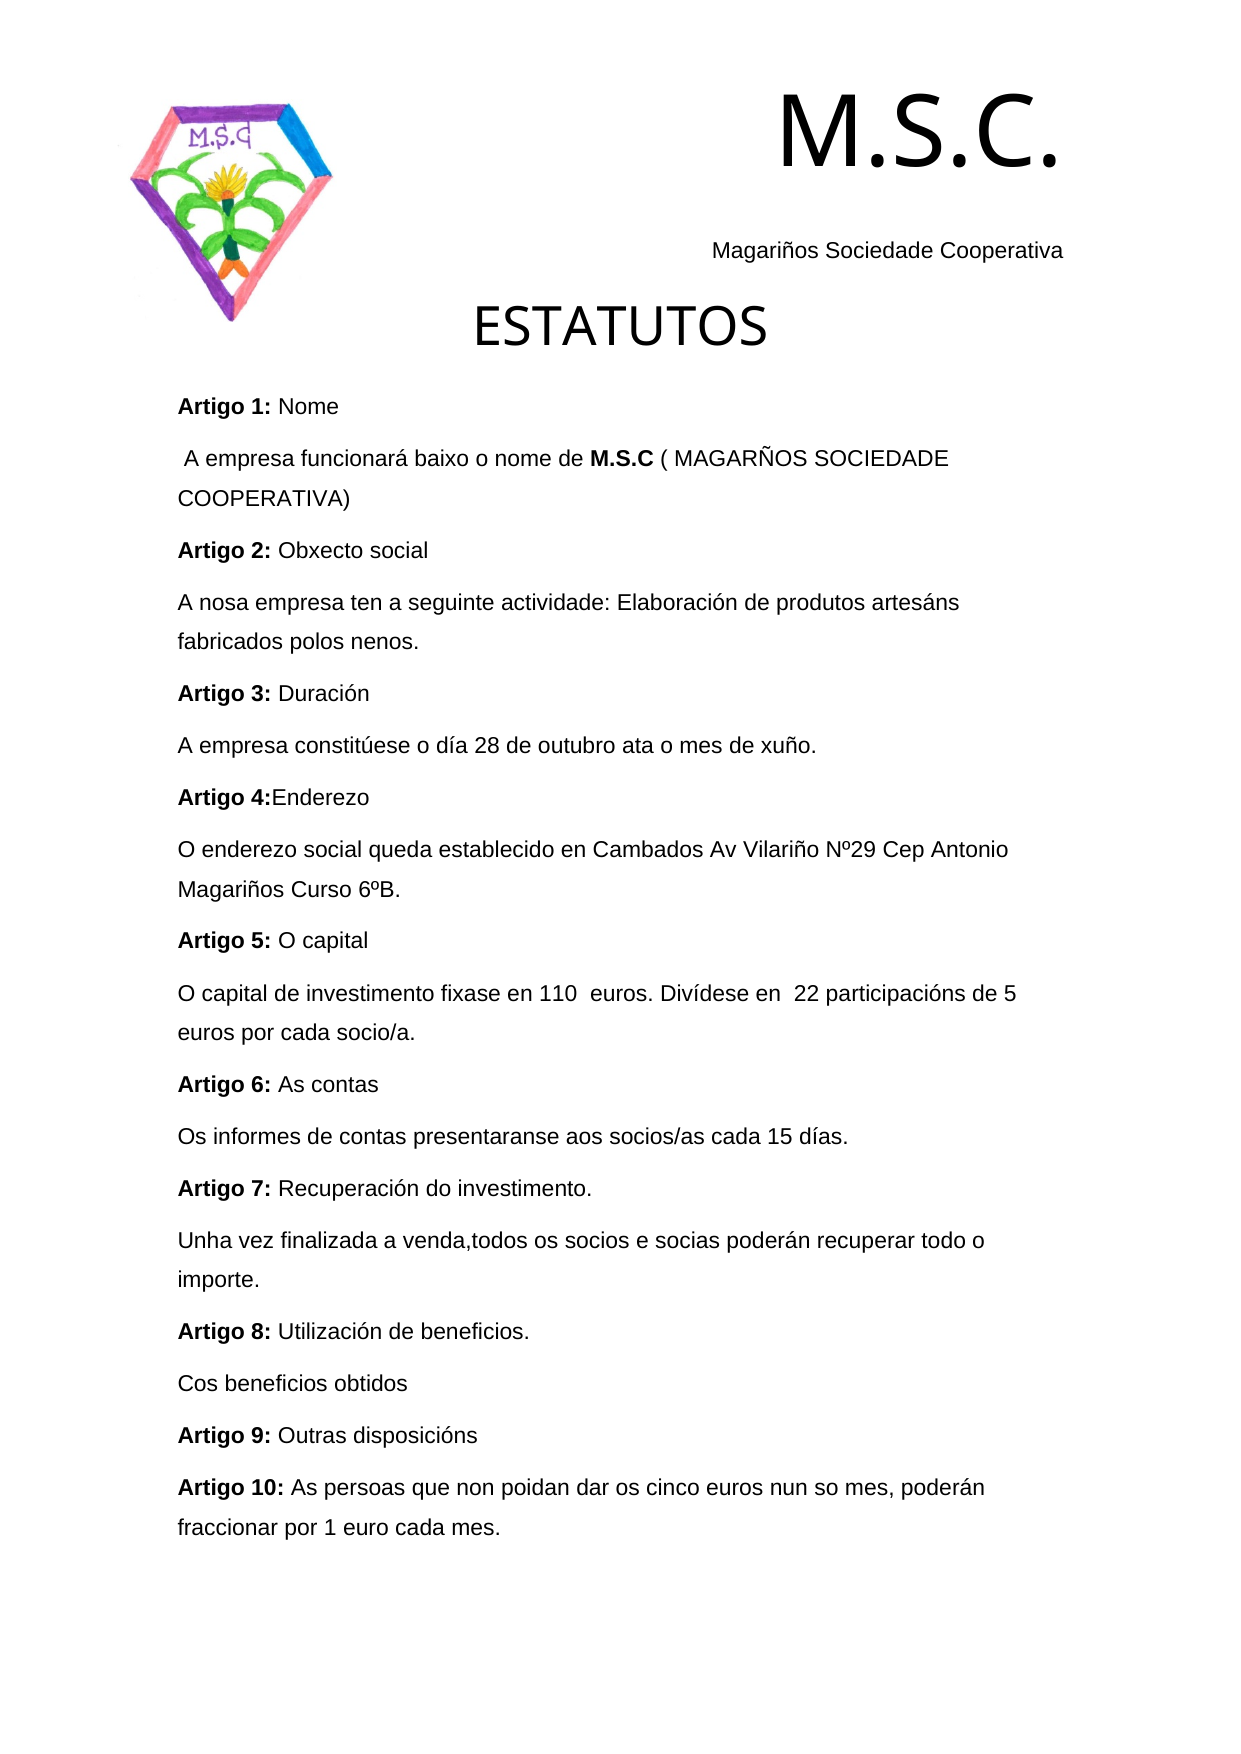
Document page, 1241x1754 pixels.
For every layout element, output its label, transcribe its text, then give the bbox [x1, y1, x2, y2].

text A empresa constitúese o día 28 de outubro ata o mes de xuño. [177, 732, 1063, 758]
text Artigo 8: Utilización de beneficios. [177, 1318, 1063, 1345]
text ESTATUTOS [177, 288, 1063, 361]
picture [117, 99, 341, 322]
text Os informes de contas presentaranse aos socios/as cada 15 días. [177, 1123, 1063, 1149]
text O capital de investimento fixase en 110 euros. Divídese en 22 participacións de 5 euros por cada socio/a. [177, 979, 1063, 1045]
text Magariños Sociedade Cooperativa [177, 237, 1063, 263]
text Artigo 3: Duración [177, 680, 1063, 706]
text Artigo 1: Nome [177, 393, 1063, 419]
text Artigo 6: As contas [177, 1071, 1063, 1097]
text M.S.C. [177, 59, 1063, 195]
text Artigo 2: Obxecto social [177, 537, 1063, 563]
text O enderezo social queda establecido en Cambados Av Vilariño Nº29 Cep Antonio Magariños Curso 6ºB. [177, 836, 1063, 902]
text Artigo 7: Recuperación do investimento. [177, 1175, 1063, 1201]
text Artigo 9: Outras disposicións [177, 1422, 1063, 1449]
text Artigo 10: As persoas que non poidan dar os cinco euros nun so mes, poderán fraccionar por 1 euro cada mes. [177, 1474, 1063, 1540]
text Unha vez finalizada a venda,todos os socios e socias poderán recuperar todo o importe. [177, 1227, 1063, 1293]
text Artigo 4:Enderezo [177, 784, 1063, 810]
text Artigo 5: O capital [177, 927, 1063, 954]
text A nosa empresa ten a seguinte actividade: Elaboración de produtos artesáns fabricados polos nenos. [177, 589, 1063, 654]
text A empresa funcionará baixo o nome de M.S.C ( MAGARÑOS SOCIEDADE COOPERATIVA) [177, 445, 1063, 511]
text Cos beneficios obtidos [177, 1370, 1063, 1397]
